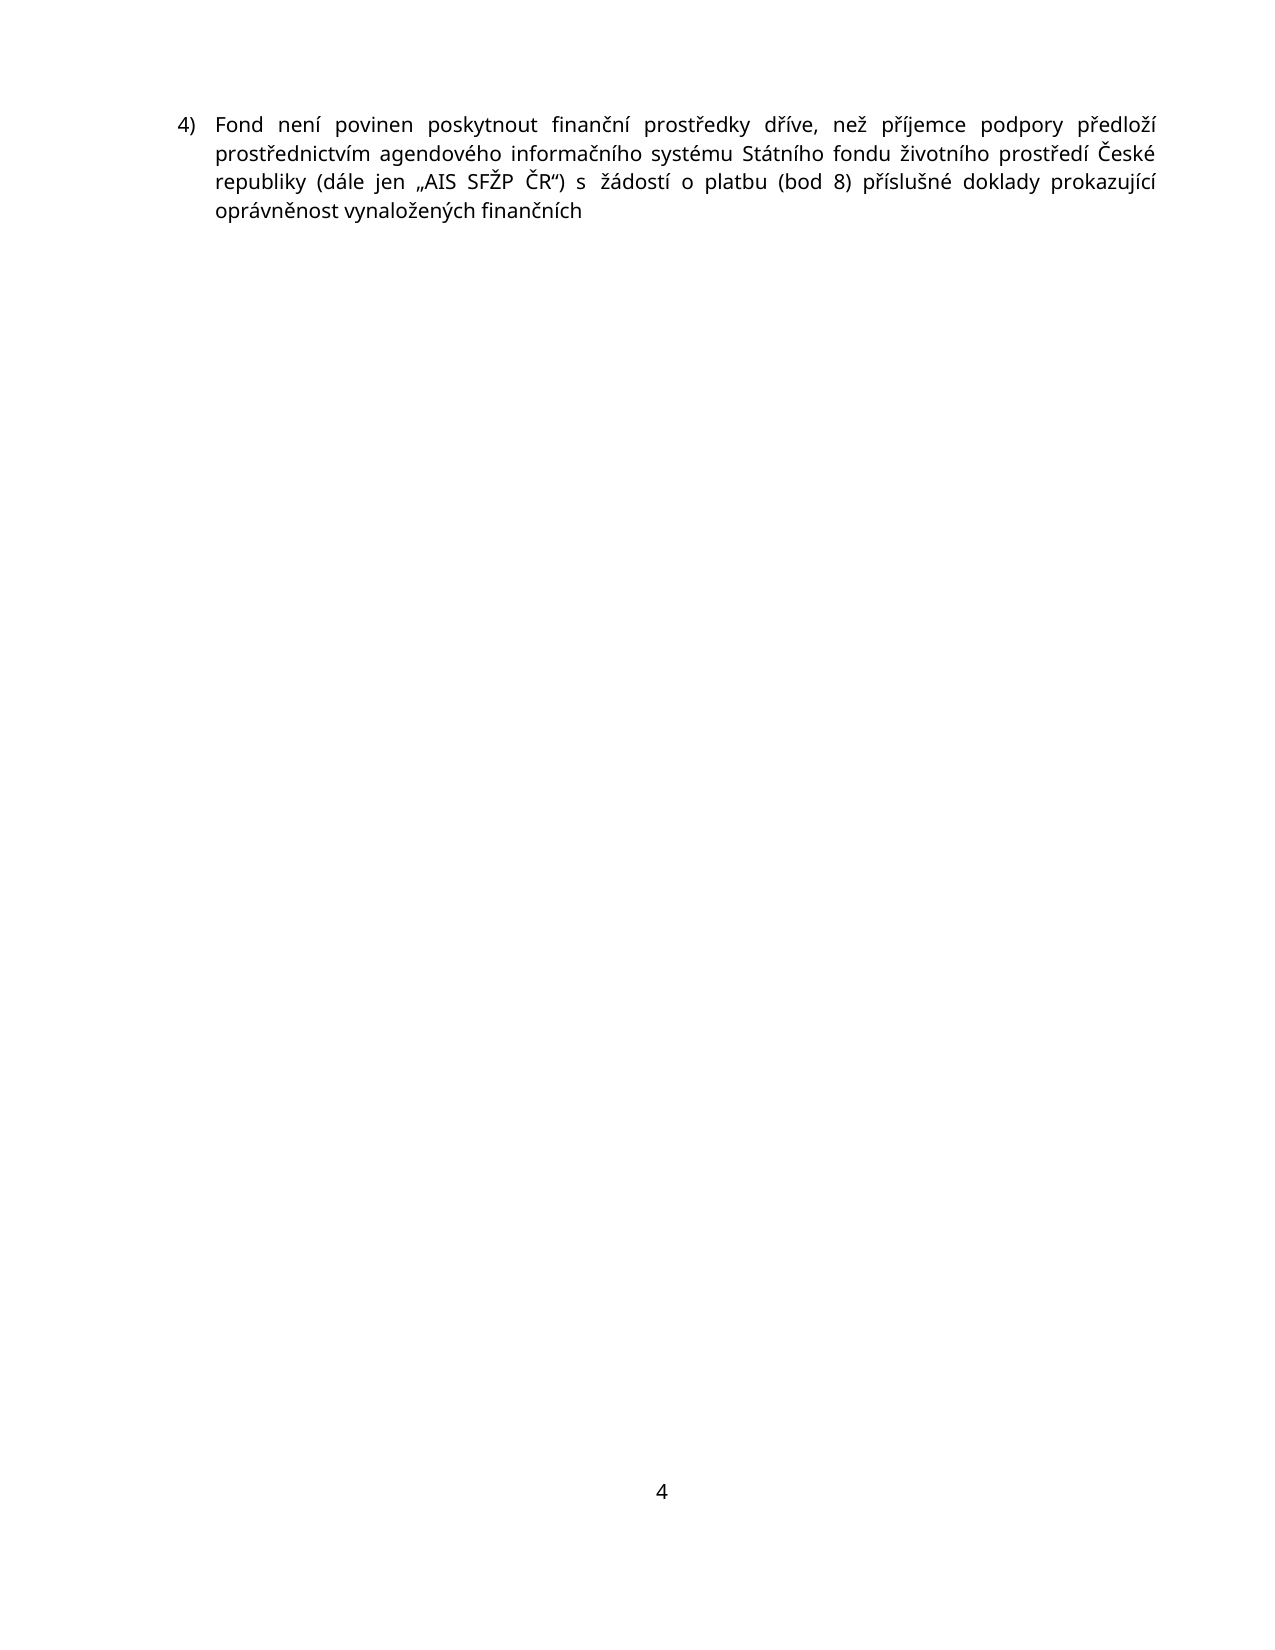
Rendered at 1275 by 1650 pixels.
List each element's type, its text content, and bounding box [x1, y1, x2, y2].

list Fond není povinen poskytnout finanční prostředky dříve, než příjemce podpory předloží prostřednictvím agendového informačního systému Státního fondu životního prostředí České republiky (dále jen „AIS SFŽP ČR“) s žádostí o platbu (bod 8) příslušné doklady prokazující oprávněnost vynaložených finančních [177, 110, 1157, 224]
